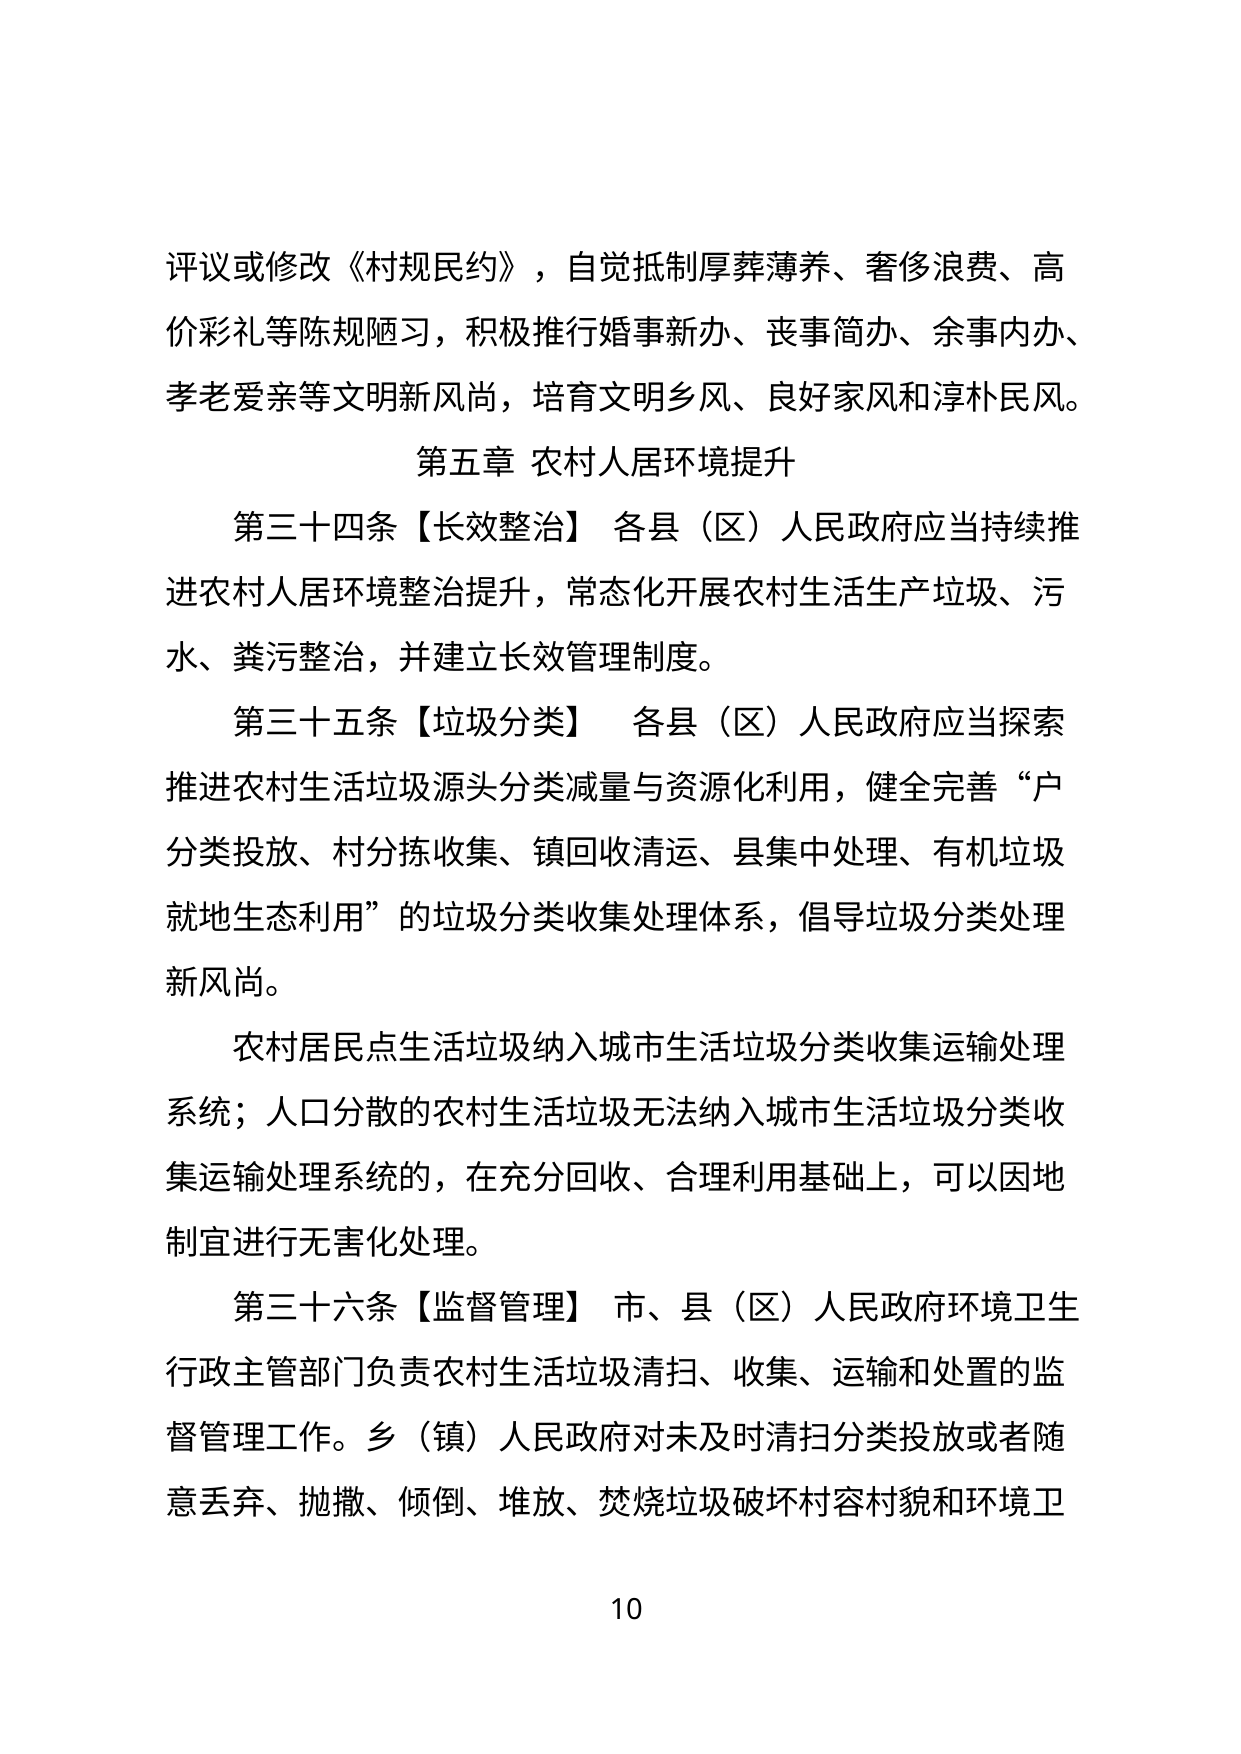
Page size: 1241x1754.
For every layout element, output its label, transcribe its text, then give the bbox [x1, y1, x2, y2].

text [165, 233, 1087, 428]
text 第五章 农村人居环境提升 [165, 428, 1087, 493]
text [165, 1273, 1087, 1533]
text 第三十五条【垃圾分类】 各县（区）人民政府应当探索推进农村生活垃圾源头分类减量与资源化利用，健全完善“户分类投放、村分拣收集、镇回收清运、县集中处理、有机垃圾就地生态利用”的垃圾分类收集处理体系，倡导垃圾分类处理新风尚。 [165, 688, 1087, 1013]
text 第三十四条【长效整治】 各县（区）人民政府应当持续推进农村人居环境整治提升，常态化开展农村生活生产垃圾、污水、粪污整治，并建立长效管理制度。 [165, 493, 1087, 688]
text 农村居民点生活垃圾纳入城市生活垃圾分类收集运输处理系统；人口分散的农村生活垃圾无法纳入城市生活垃圾分类收集运输处理系统的，在充分回收、合理利用基础上，可以因地制宜进行无害化处理。 [165, 1013, 1087, 1273]
